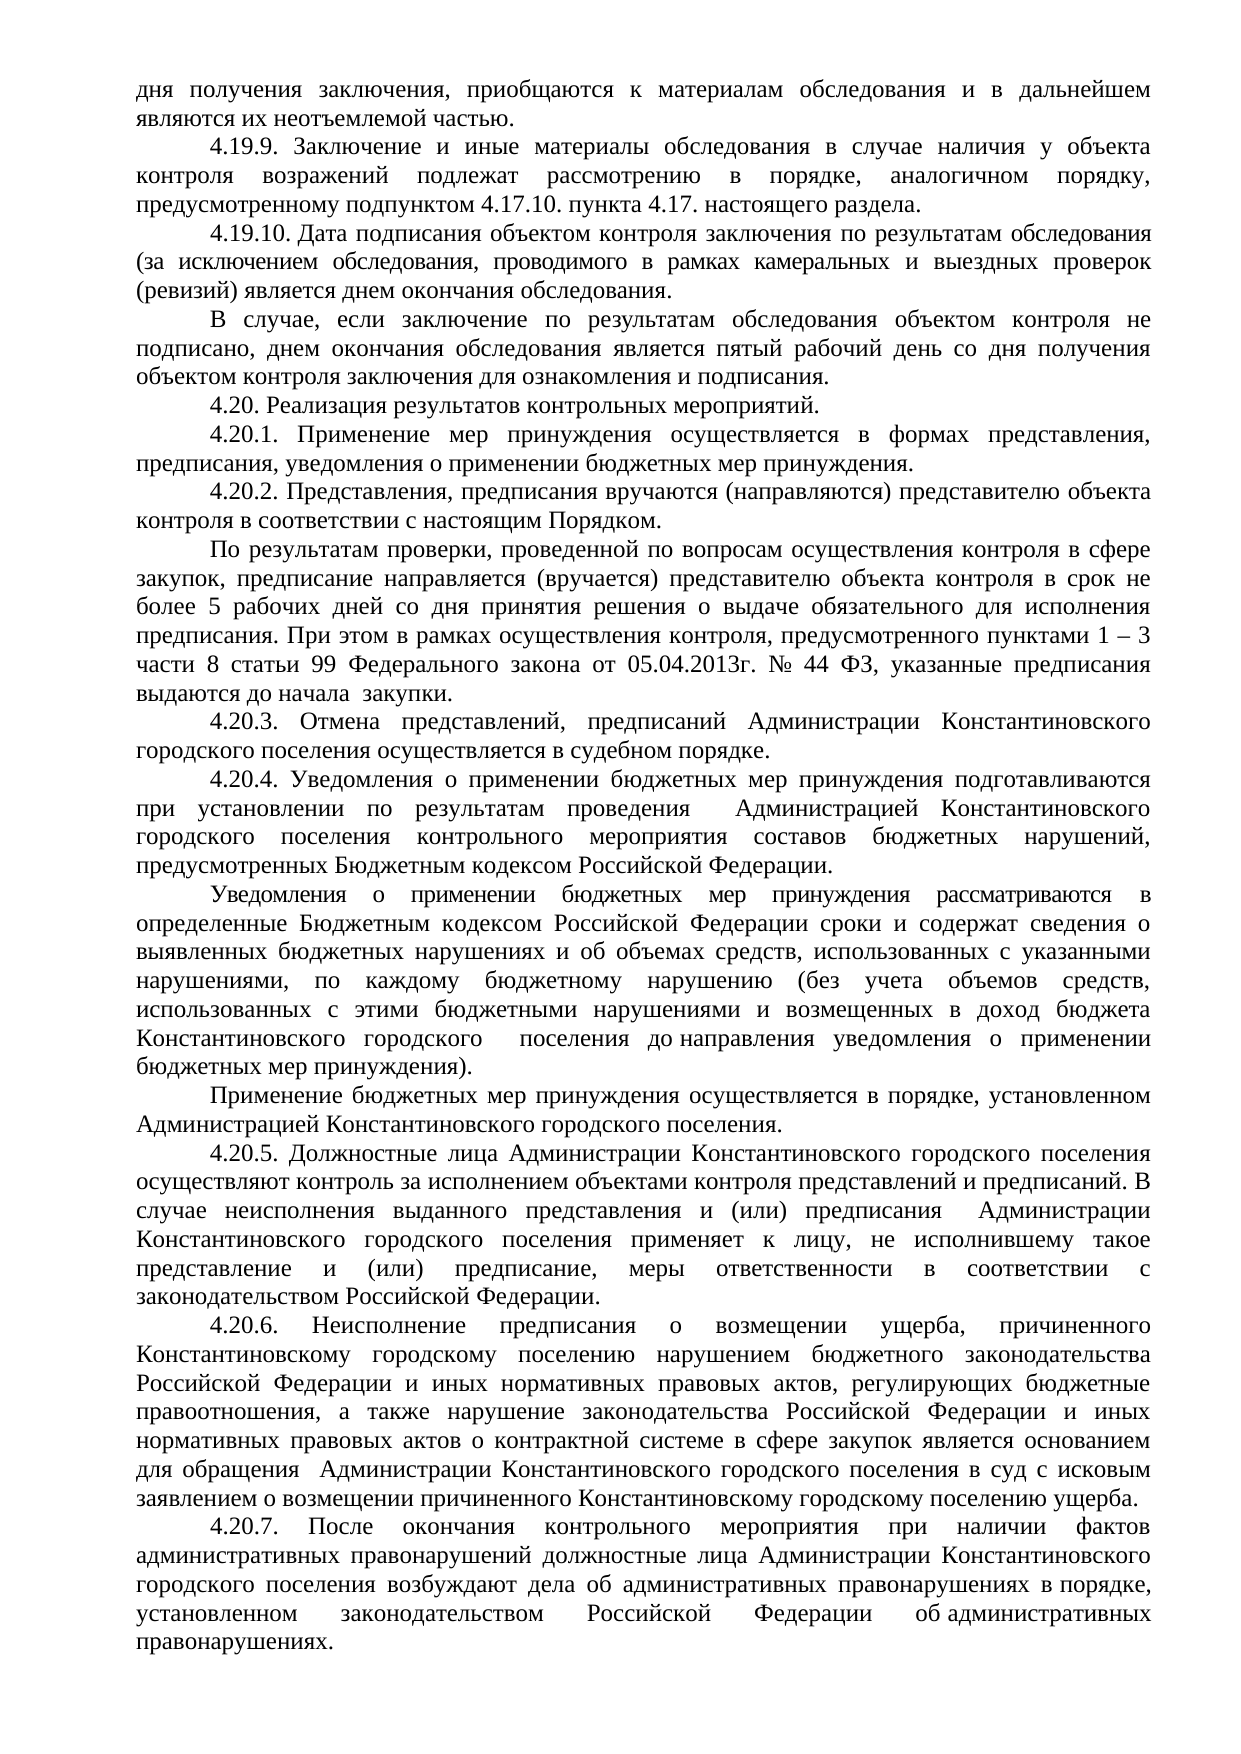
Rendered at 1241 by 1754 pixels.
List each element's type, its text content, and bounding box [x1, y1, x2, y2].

text Применение бюджетных мер принуждения осуществляется в порядке, установленном Администрацией Константиновского городского поселения. [136, 1080, 1152, 1138]
text 4.20.2. Представления, предписания вручаются (направляются) представителю объекта контроля в соответствии с настоящим Порядком. [136, 476, 1152, 534]
text 4.20.3. Отмена представлений, предписаний Администрации Константиновского городского поселения осуществляется в судебном порядке. [136, 706, 1152, 764]
text 4.20.6. Неисполнение предписания о возмещении ущерба, причиненного Константиновскому городскому поселению нарушением бюджетного законодательства Российской Федерации и иных нормативных правовых актов, регулирующих бюджетные правоотношения, а также нарушение законодательства Российской Федерации и иных нормативных правовых актов о контрактной системе в сфере закупок является основанием для обращения Администрации Константиновского городского поселения в суд с исковым заявлением о возмещении причиненного Константиновскому городскому поселению ущерба. [136, 1310, 1152, 1511]
text 4.20.5. Должностные лица Администрации Константиновского городского поселения осуществляют контроль за исполнением объектами контроля представлений и предписаний. В случае неисполнения выданного представления и (или) предписания Администрации Константиновского городского поселения применяет к лицу, не исполнившему такое представление и (или) предписание, меры ответственности в соответствии с законодательством Российской Федерации. [136, 1138, 1152, 1310]
text 4.20. Реализация результатов контрольных мероприятий. [136, 390, 1152, 419]
text 4.20.1. Применение мер принуждения осуществляется в формах представления, предписания, уведомления о применении бюджетных мер принуждения. [136, 419, 1152, 476]
text Уведомления о применении бюджетных мер принуждения рассматриваются в определенные Бюджетным кодексом Российской Федерации сроки и содержат сведения о выявленных бюджетных нарушениях и об объемах средств, использованных с указанными нарушениями, по каждому бюджетному нарушению (без учета объемов средств, использованных с этими бюджетными нарушениями и возмещенных в доход бюджета Константиновского городского поселения до направления уведомления о применении бюджетных мер принуждения). [136, 879, 1152, 1080]
text В случае, если заключение по результатам обследования объектом контроля не подписано, днем окончания обследования является пятый рабочий день со дня получения объектом контроля заключения для ознакомления и подписания. [136, 304, 1152, 390]
text 4.20.4. Уведомления о применении бюджетных мер принуждения подготавливаются при установлении по результатам проведения Администрацией Константиновского городского поселения контрольного мероприятия составов бюджетных нарушений, предусмотренных Бюджетным кодексом Российской Федерации. [136, 764, 1152, 879]
text 4.20.7. После окончания контрольного мероприятия при наличии фактов административных правонарушений должностные лица Администрации Константиновского городского поселения возбуждают дела об административных правонарушениях в порядке, установленном законодательством Российской Федерации об административных правонарушениях. [136, 1511, 1152, 1655]
text 4.19.9. Заключение и иные материалы обследования в случае наличия у объекта контроля возражений подлежат рассмотрению в порядке, аналогичном порядку, предусмотренному подпунктом 4.17.10. пункта 4.17. настоящего раздела. [136, 131, 1152, 218]
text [136, 74, 1152, 131]
text По результатам проверки, проведенной по вопросам осуществления контроля в сфере закупок, предписание направляется (вручается) представителю объекта контроля в срок не более 5 рабочих дней со дня принятия решения о выдаче обязательного для исполнения предписания. При этом в рамках осуществления контроля, предусмотренного пунктами 1 – 3 части 8 статьи 99 Федерального закона от 05.04.2013г. № 44 ФЗ, указанные предписания выдаются до начала закупки. [136, 534, 1152, 706]
text 4.19.10. Дата подписания объектом контроля заключения по результатам обследования (за исключением обследования, проводимого в рамках камеральных и выездных проверок (ревизий) является днем окончания обследования. [136, 218, 1152, 304]
